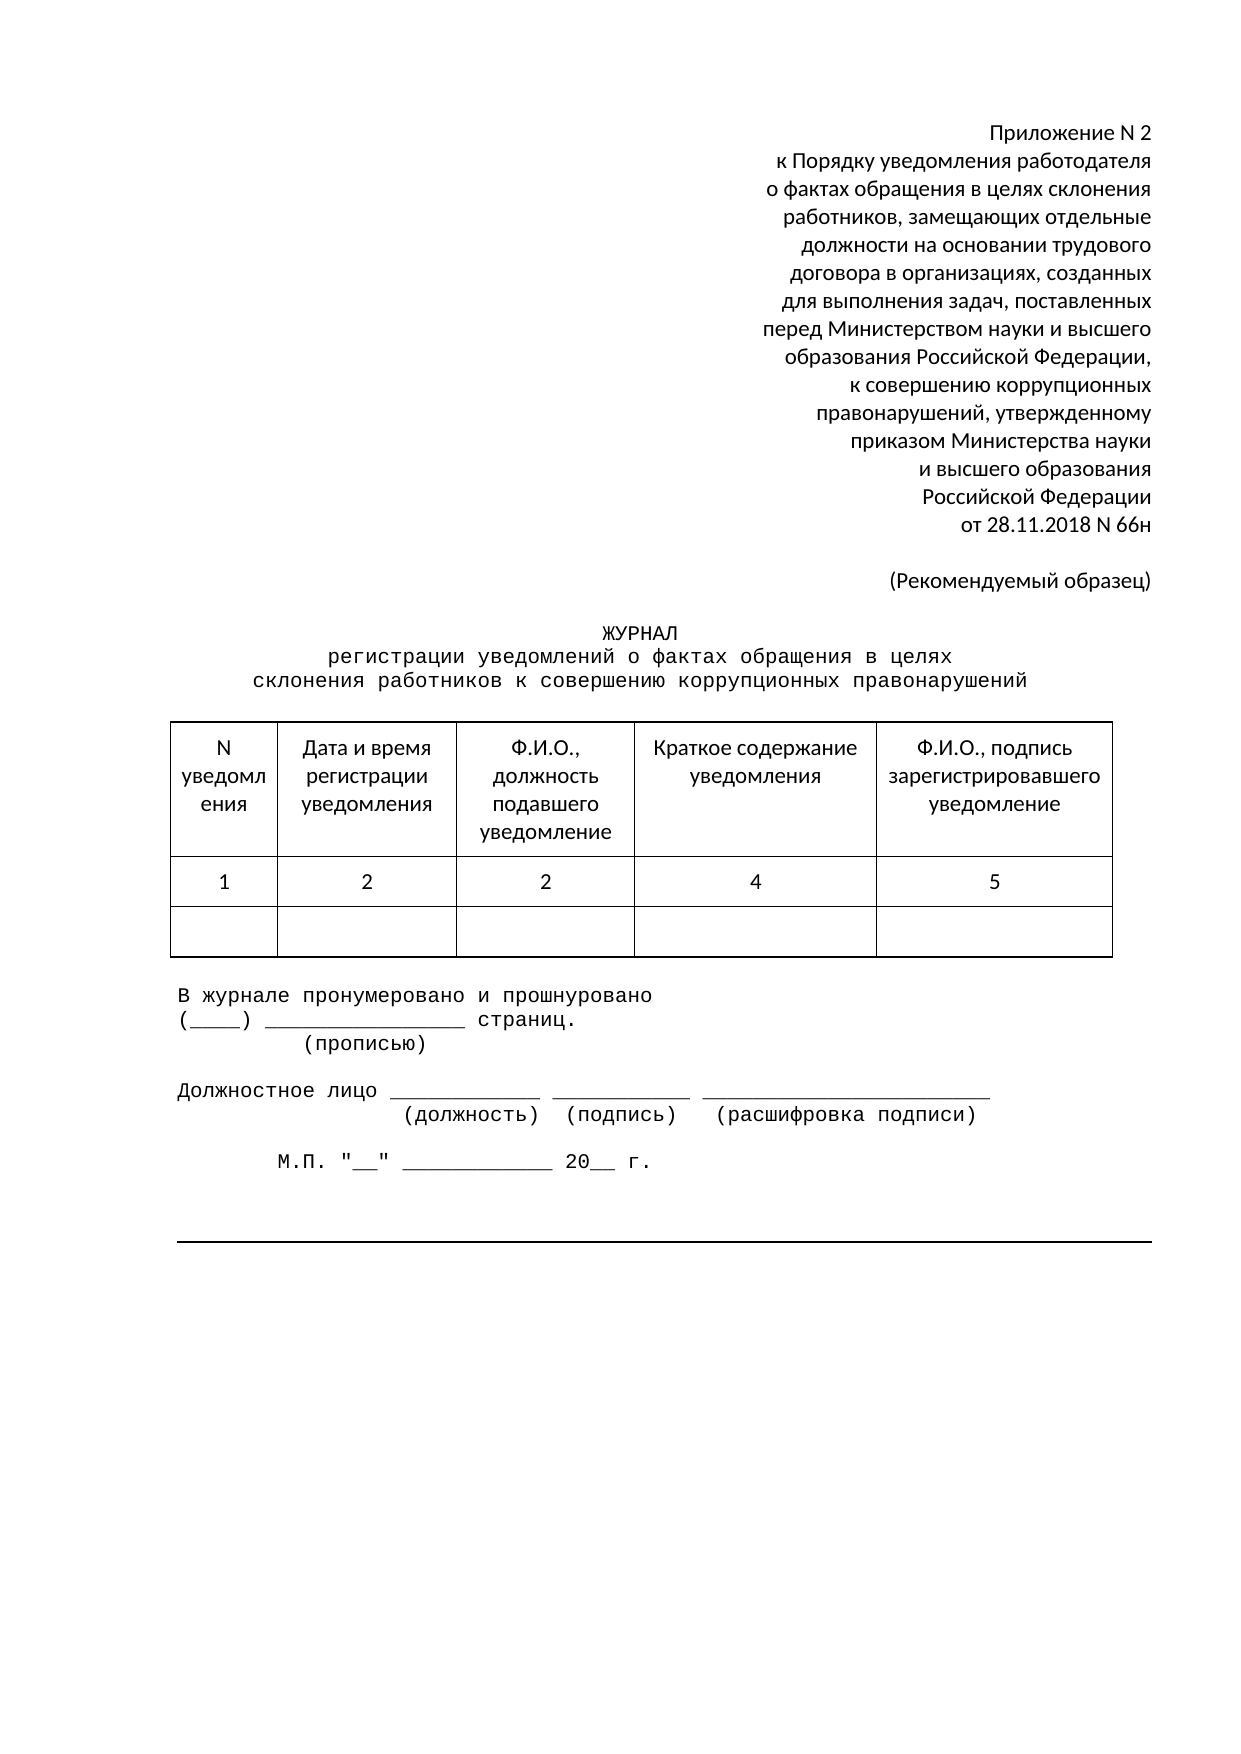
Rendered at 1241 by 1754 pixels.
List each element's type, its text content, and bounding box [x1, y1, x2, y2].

text к Порядку уведомления работодателя [177, 146, 1152, 174]
table_header Ф.И.О., должность подавшего уведомление [457, 723, 634, 856]
table_header Дата и время регистрации уведомления [278, 723, 456, 856]
text Должностное лицо ____________ ___________ _______________________ [177, 1080, 1152, 1104]
table_cell 4 [635, 857, 876, 906]
text Российской Федерации [177, 482, 1152, 510]
table_cell [278, 907, 456, 956]
text склонения работников к совершению коррупционных правонарушений [177, 670, 1152, 693]
text (должность) (подпись) (расшифровка подписи) [177, 1104, 1152, 1127]
text и высшего образования [177, 454, 1152, 482]
table_cell [457, 907, 634, 956]
table_cell 5 [877, 857, 1112, 906]
text регистрации уведомлений о фактах обращения в целях [177, 646, 1152, 670]
table_header Краткое содержание уведомления [635, 723, 876, 856]
table_cell [635, 907, 876, 956]
text В журнале пронумеровано и прошнуровано [177, 986, 1152, 1009]
text договора в организациях, созданных [177, 258, 1152, 286]
text от 28.11.2018 N 66н [177, 510, 1152, 538]
text Приложение N 2 [177, 118, 1152, 146]
text перед Министерством науки и высшего [177, 314, 1152, 342]
text для выполнения задач, поставленных [177, 286, 1152, 314]
table_cell 2 [278, 857, 456, 906]
text к совершению коррупционных [177, 370, 1152, 398]
text (____) ________________ страниц. [177, 1009, 1152, 1033]
table_cell 1 [171, 857, 277, 906]
text ЖУРНАЛ [177, 622, 1152, 646]
text работников, замещающих отдельные [177, 202, 1152, 230]
table_cell 2 [457, 857, 634, 906]
text о фактах обращения в целях склонения [177, 174, 1152, 202]
table_header N уведомления [171, 723, 277, 856]
text образования Российской Федерации, [177, 342, 1152, 370]
text (прописью) [177, 1033, 1152, 1056]
text М.П. "__" ____________ 20__ г. [177, 1151, 1152, 1175]
text (Рекомендуемый образец) [177, 566, 1152, 594]
table_cell [877, 907, 1112, 956]
text правонарушений, утвержденному [177, 398, 1152, 426]
text приказом Министерства науки [177, 426, 1152, 454]
table_header Ф.И.О., подпись зарегистрировавшего уведомление [877, 723, 1112, 856]
text должности на основании трудового [177, 230, 1152, 258]
table_cell [171, 907, 277, 956]
